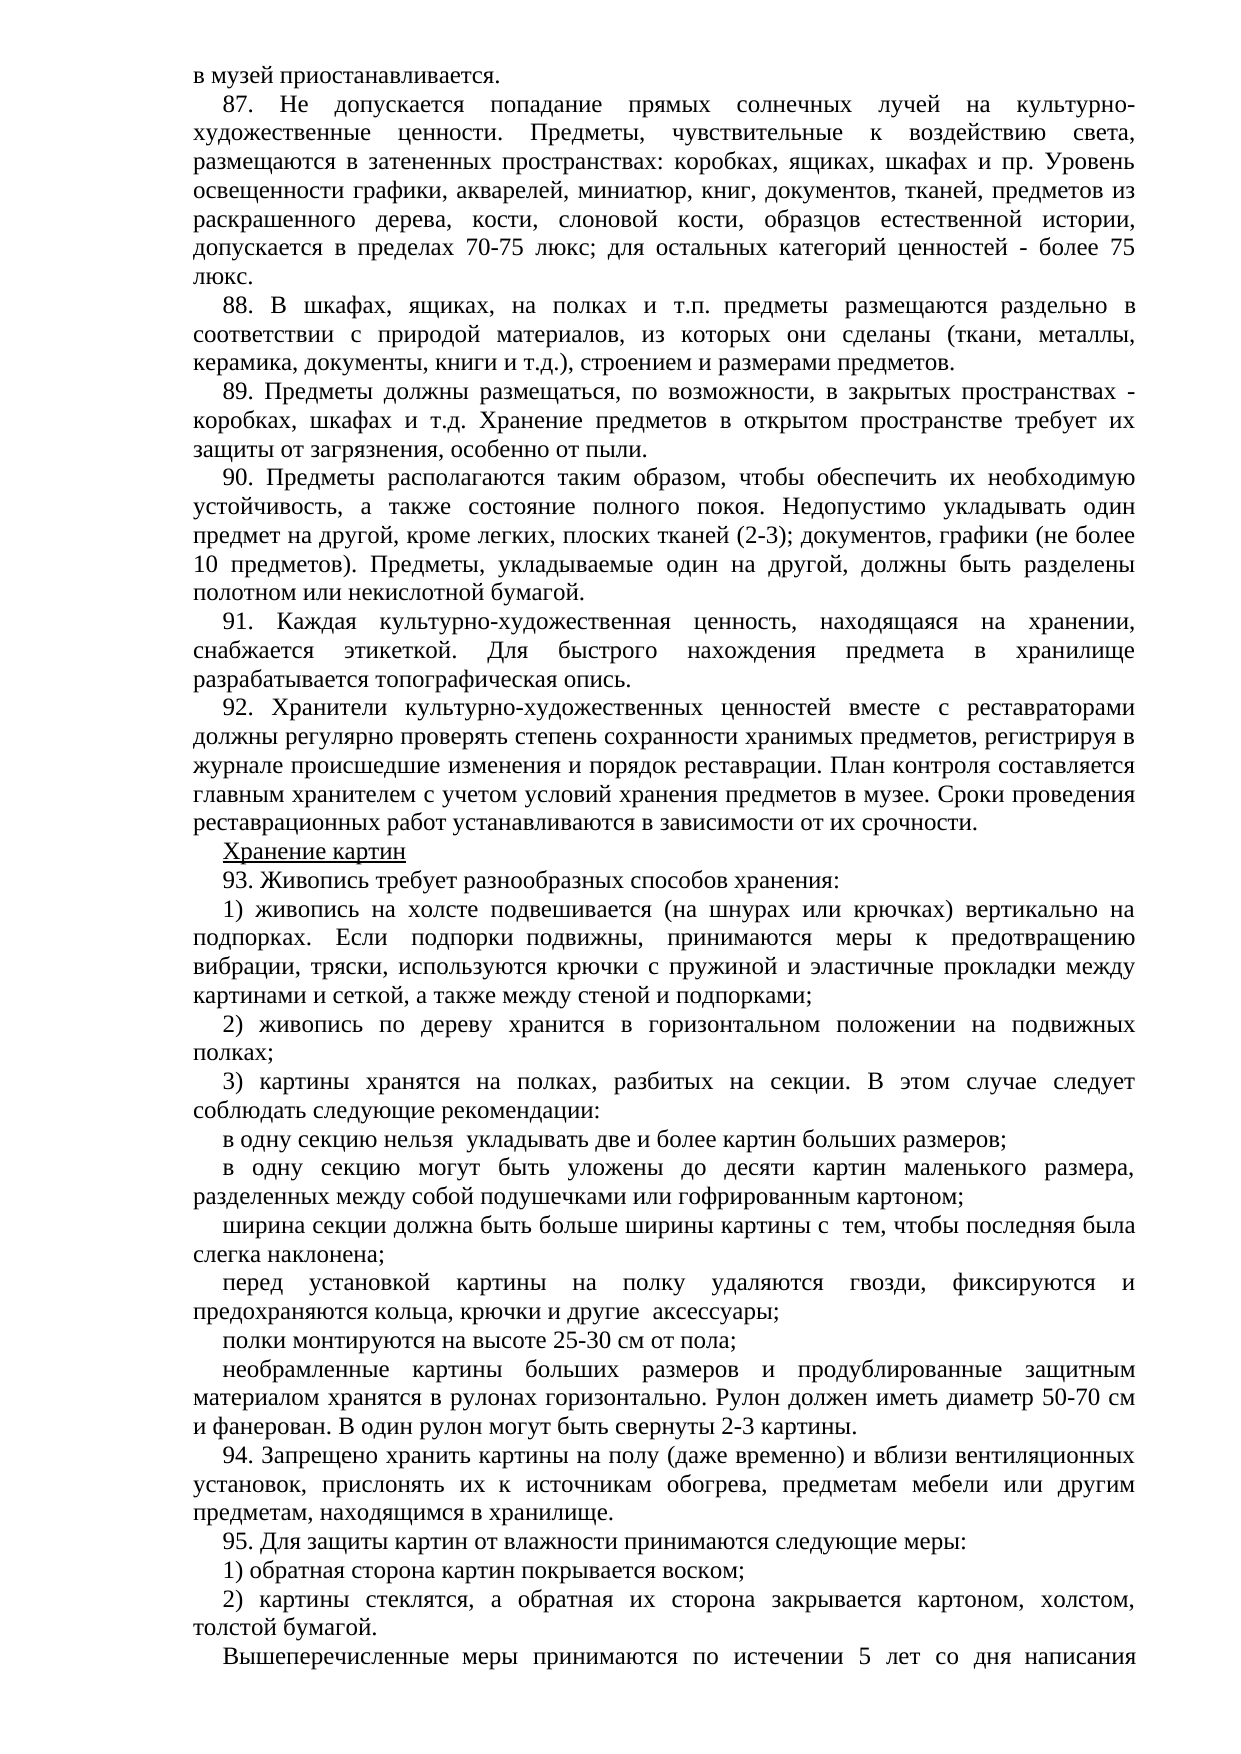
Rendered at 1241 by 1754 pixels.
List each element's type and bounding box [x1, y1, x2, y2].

table_header [177, 44, 1152, 1686]
